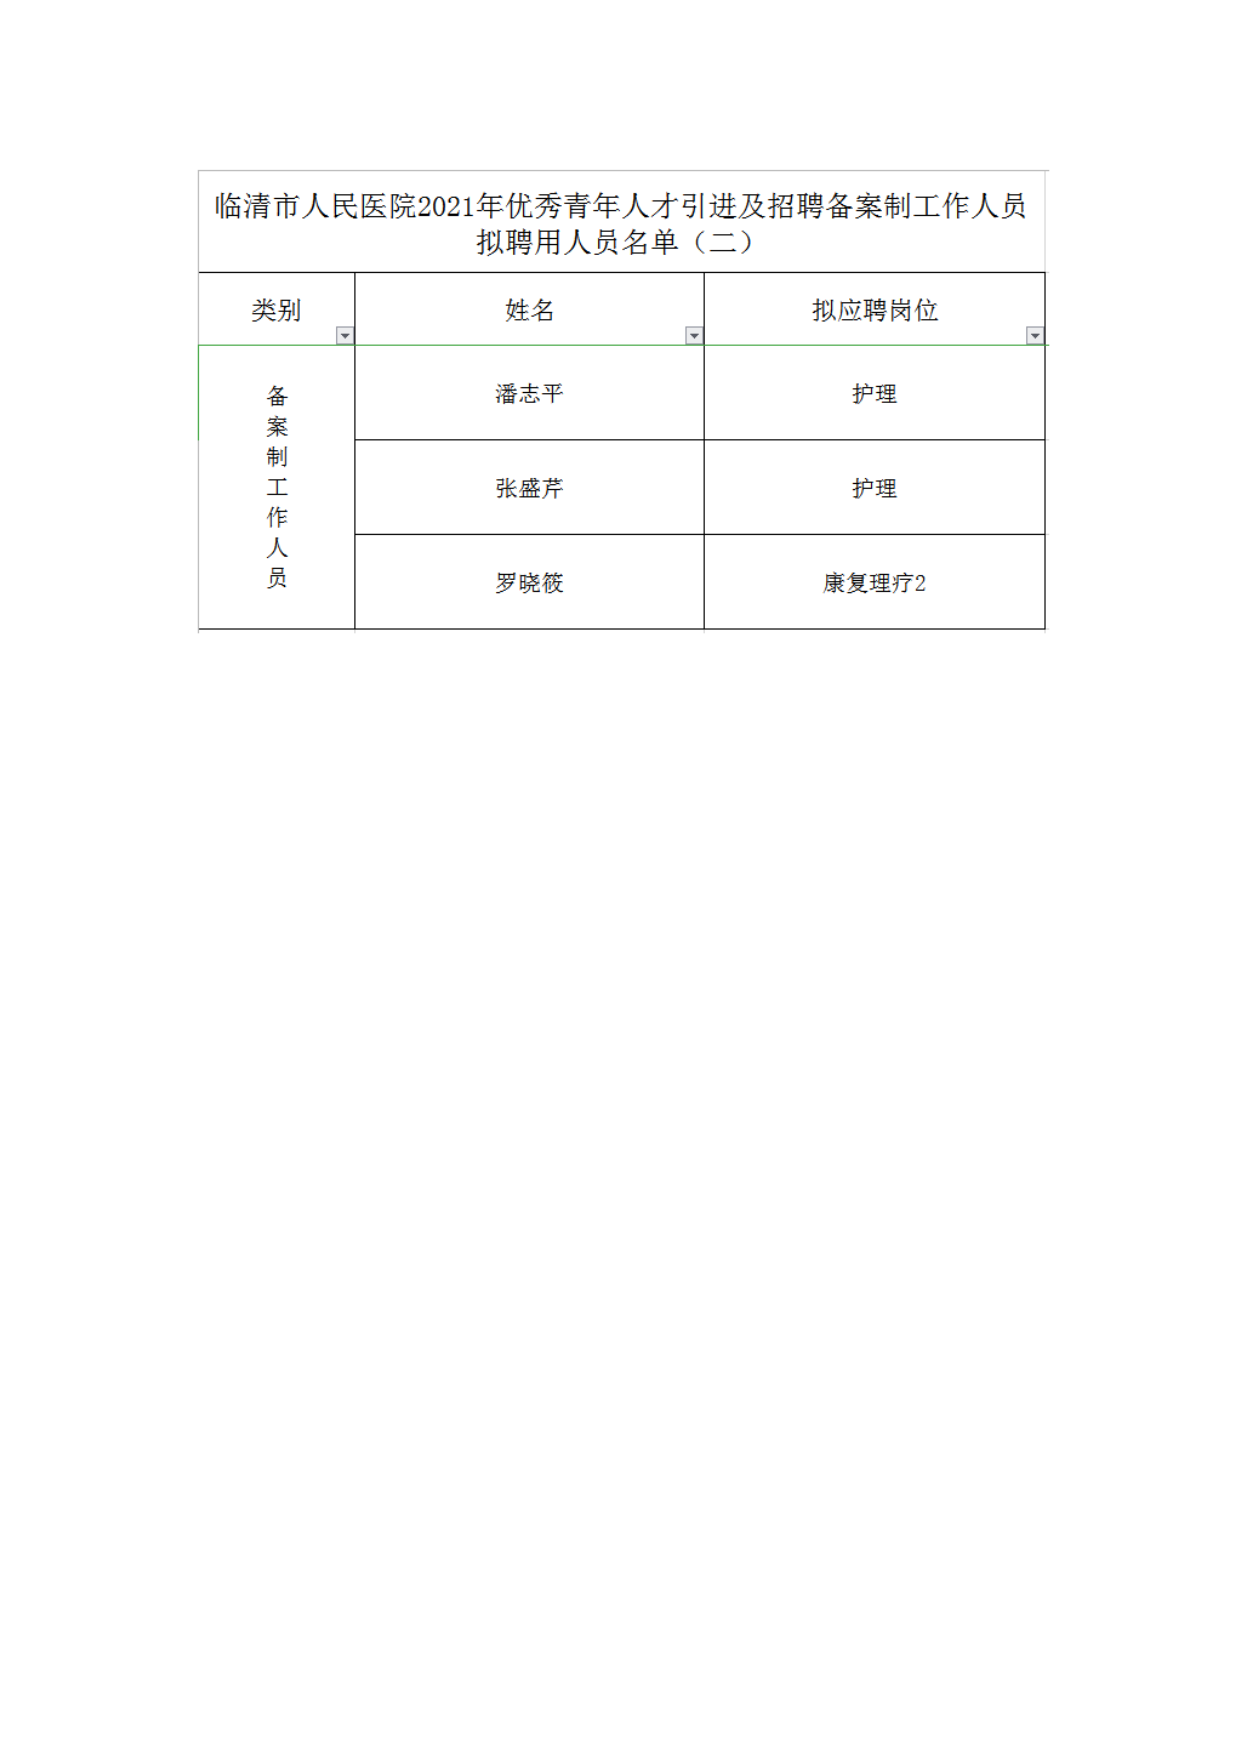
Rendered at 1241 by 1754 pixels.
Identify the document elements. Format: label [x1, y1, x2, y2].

picture [187, 164, 1053, 637]
